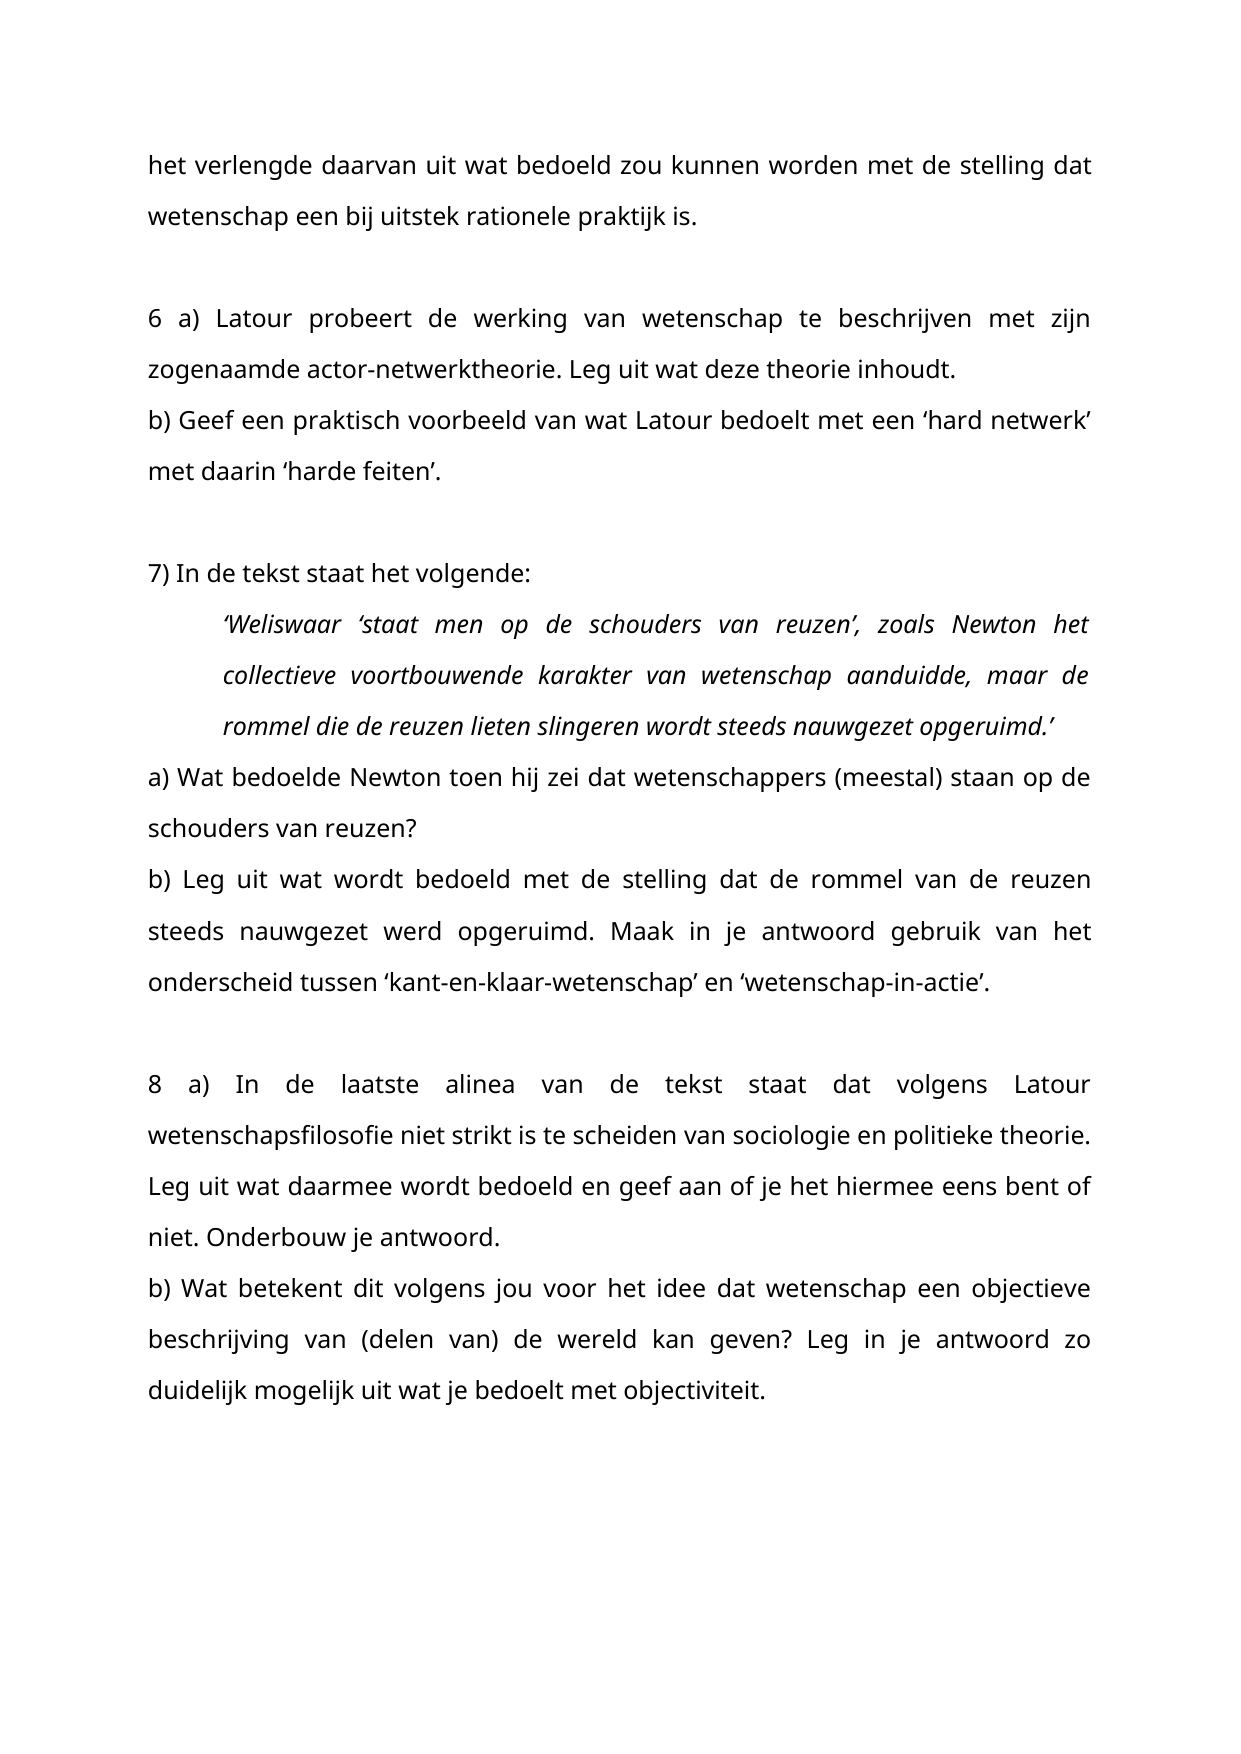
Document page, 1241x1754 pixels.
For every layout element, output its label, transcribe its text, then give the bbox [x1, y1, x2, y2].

text a) Wat bedoelde Newton toen hij zei dat wetenschappers (meestal) staan op de schouders van reuzen? [148, 760, 1093, 845]
text 8 a) In de laatste alinea van de tekst staat dat volgens Latour wetenschapsfilosofie niet strikt is te scheiden van sociologie en politieke theorie. Leg uit wat daarmee wordt bedoeld en geef aan of je het hiermee eens bent of niet. Onderbouw je antwoord. [148, 1066, 1093, 1253]
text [148, 148, 1093, 233]
text b) Wat betekent dit volgens jou voor het idee dat wetenschap een objectieve beschrijving van (delen van) de wereld kan geven? Leg in je antwoord zo duidelijk mogelijk uit wat je bedoelt met objectiviteit. [148, 1271, 1093, 1407]
text 6 a) Latour probeert de werking van wetenschap te beschrijven met zijn zogenaamde actor-netwerktheorie. Leg uit wat deze theorie inhoudt. [148, 301, 1093, 386]
text 7) In de tekst staat het volgende: [148, 556, 1093, 590]
text ‘Weliswaar ‘staat men op de schouders van reuzen’, zoals Newton het collectieve voortbouwende karakter van wetenschap aanduidde, maar de rommel die de reuzen lieten slingeren wordt steeds nauwgezet opgeruimd.’ [223, 607, 1093, 743]
text b) Geef een praktisch voorbeeld van wat Latour bedoelt met een ‘hard netwerk’ met daarin ‘harde feiten’. [148, 403, 1093, 488]
text b) Leg uit wat wordt bedoeld met de stelling dat de rommel van de reuzen steeds nauwgezet werd opgeruimd. Maak in je antwoord gebruik van het onderscheid tussen ‘kant-en-klaar-wetenschap’ en ‘wetenschap-in-actie’. [148, 862, 1093, 998]
